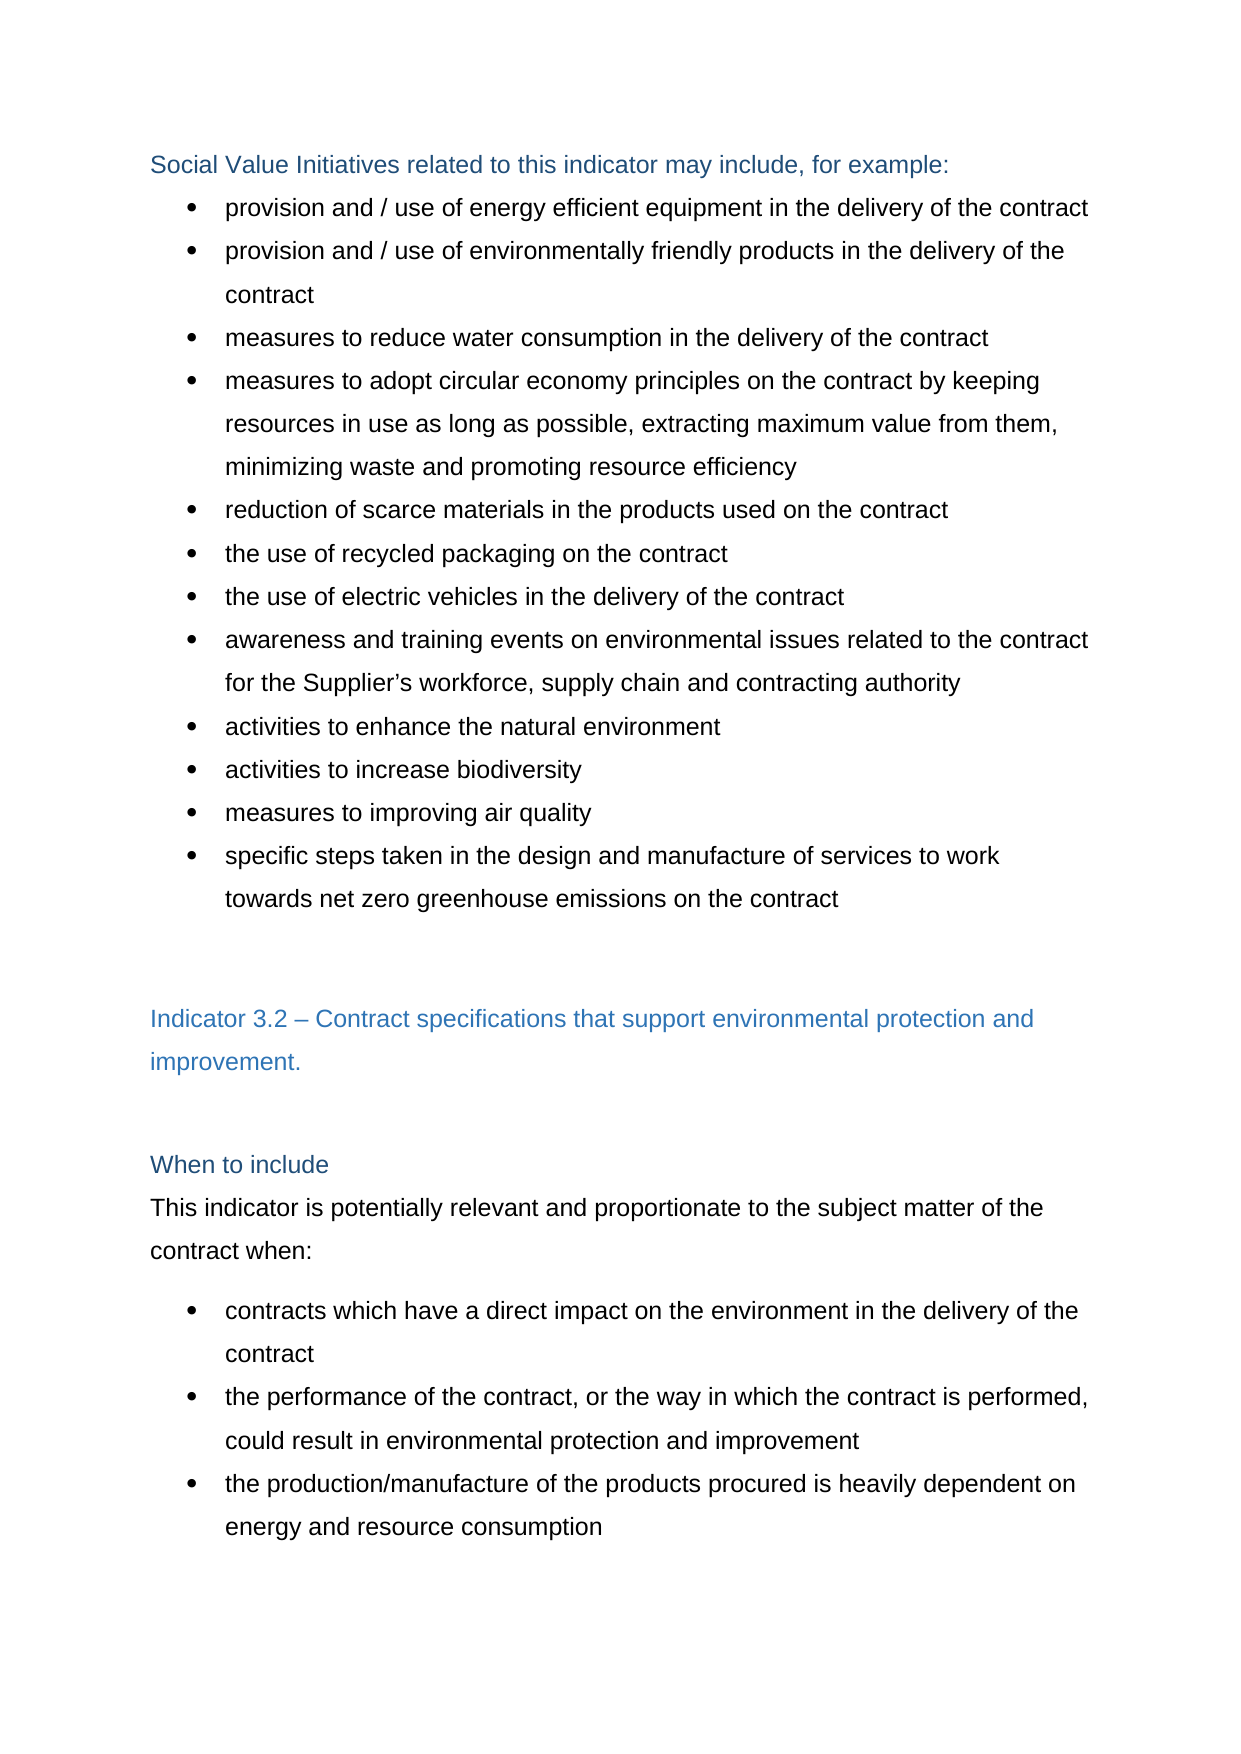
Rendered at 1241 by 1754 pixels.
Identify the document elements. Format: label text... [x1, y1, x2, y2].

list the performance of the contract, or the way in which the contract is performed, could result in environmental protection and improvement [187, 1382, 1090, 1454]
list activities to enhance the natural environment [187, 711, 1090, 740]
list the use of recycled packaging on the contract [187, 539, 1090, 567]
subtitle When to include [150, 1150, 1090, 1179]
subtitle Indicator 3.2 – Contract specifications that support environmental protection and improvement. [150, 1004, 1090, 1076]
list measures to adopt circular economy principles on the contract by keeping resources in use as long as possible, extracting maximum value from them, minimizing waste and promoting resource efficiency [187, 366, 1090, 481]
list provision and / use of environmentally friendly products in the delivery of the contract [187, 236, 1090, 308]
subtitle Social Value Initiatives related to this indicator may include, for example: [150, 150, 1090, 179]
list contracts which have a direct impact on the environment in the delivery of the contract [187, 1296, 1090, 1368]
list measures to improving air quality [187, 798, 1090, 827]
list the production/manufacture of the products procured is heavily dependent on energy and resource consumption [187, 1469, 1090, 1541]
list provision and / use of energy efficient equipment in the delivery of the contract [187, 193, 1090, 222]
text This indicator is potentially relevant and proportionate to the subject matter of the contract when: [150, 1193, 1090, 1265]
list measures to reduce water consumption in the delivery of the contract [187, 323, 1090, 352]
list activities to increase biodiversity [187, 755, 1090, 783]
list specific steps taken in the design and manufacture of services to work towards net zero greenhouse emissions on the contract [187, 841, 1090, 913]
list reduction of scarce materials in the products used on the contract [187, 495, 1090, 524]
list awareness and training events on environmental issues related to the contract for the Supplier’s workforce, supply chain and contracting authority [187, 625, 1090, 697]
list the use of electric vehicles in the delivery of the contract [187, 582, 1090, 611]
